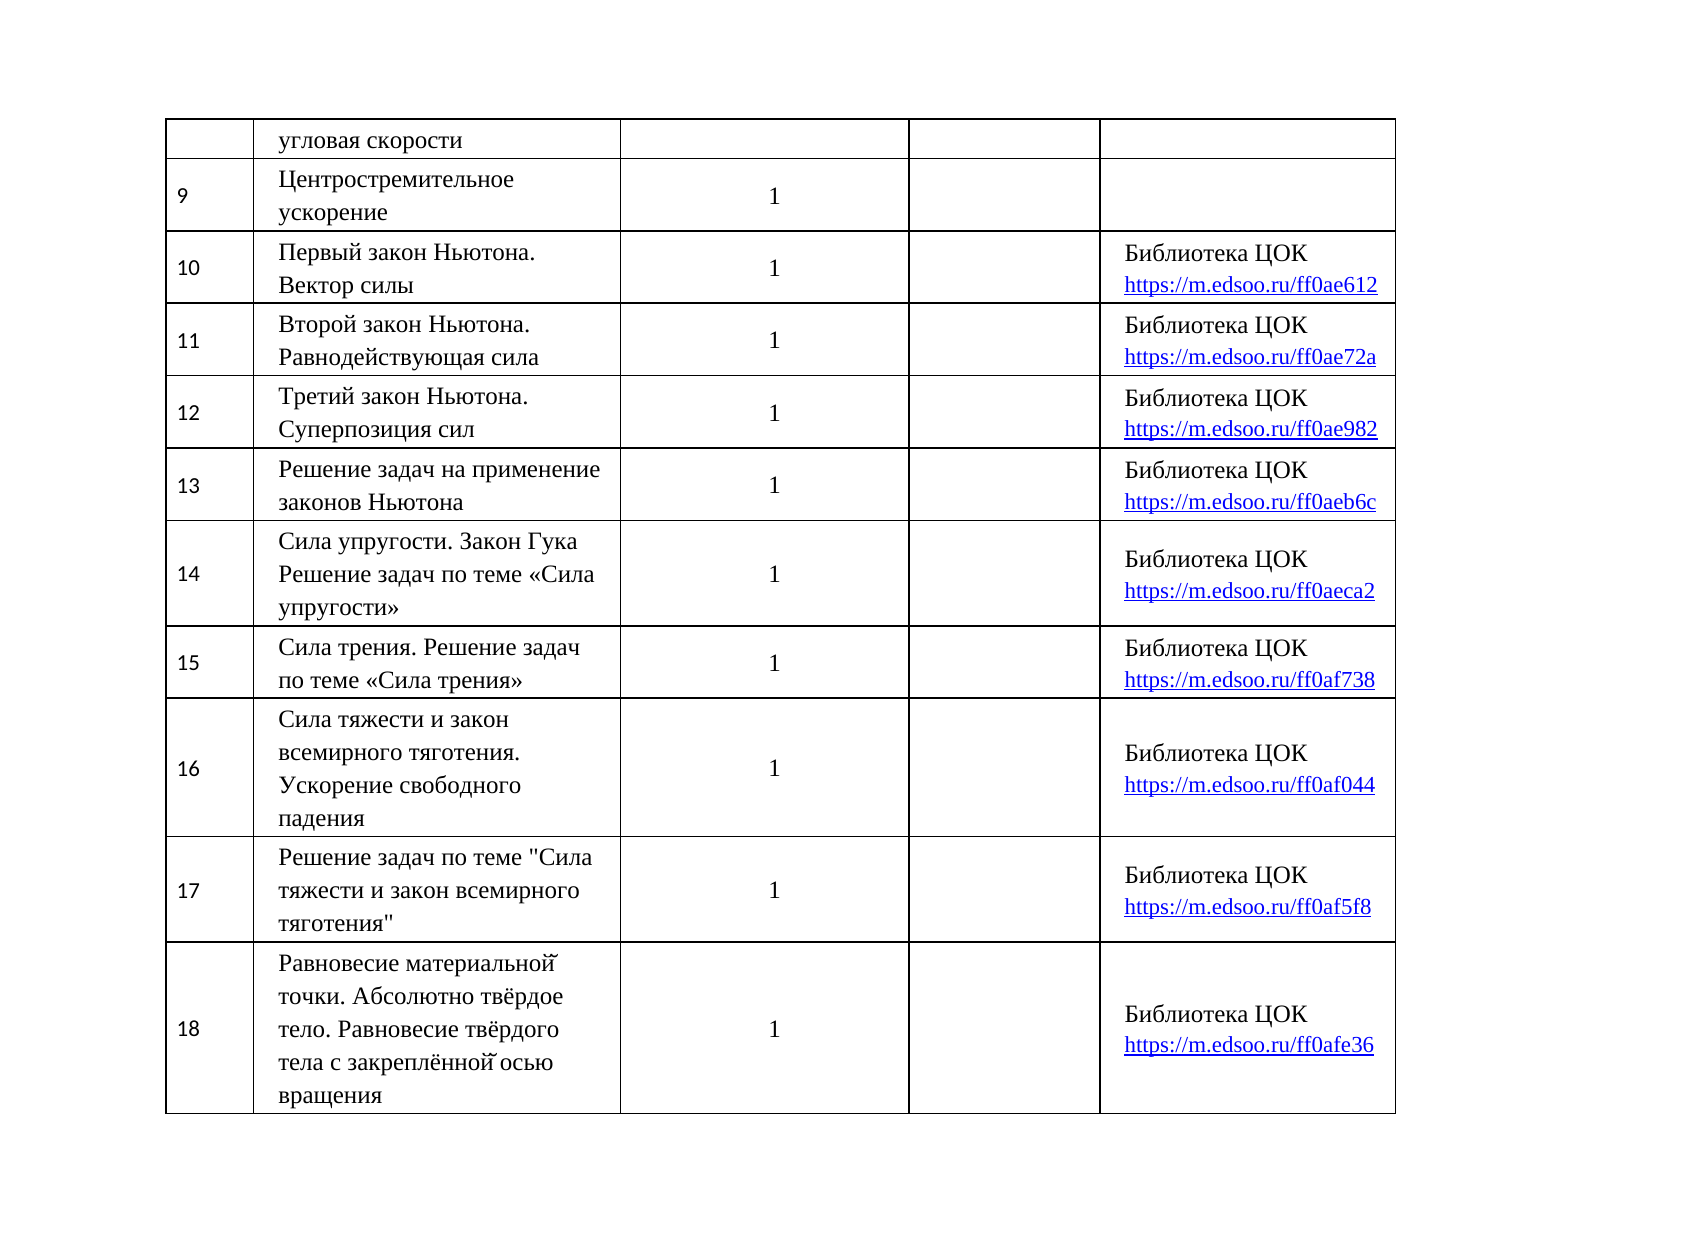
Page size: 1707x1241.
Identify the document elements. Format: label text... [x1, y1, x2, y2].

table_cell Второй закон Ньютона. Равнодействующая сила [254, 304, 620, 375]
table_cell Библиотека ЦОК https://m.edsoo.ru/ff0aeca2 [1101, 521, 1395, 625]
table_cell 1 [621, 376, 908, 447]
table_cell Библиотека ЦОК https://m.edsoo.ru/ff0afe36 [1101, 943, 1395, 1113]
table_cell Библиотека ЦОК https://m.edsoo.ru/ff0ae612 [1101, 232, 1395, 302]
table_cell 1 [621, 943, 908, 1113]
table_cell 1 [621, 699, 908, 836]
table_cell 18 [167, 943, 253, 1113]
table_cell [910, 943, 1099, 1113]
table_cell Библиотека ЦОК https://m.edsoo.ru/ff0aeb6c [1101, 449, 1395, 519]
table_cell Сила трения. Решение задач по теме «Сила трения» [254, 627, 620, 697]
table_cell Решение задач по теме "Сила тяжести и закон всемирного тяготения" [254, 837, 620, 941]
table_cell [910, 627, 1099, 697]
table_cell [910, 159, 1099, 230]
table_cell Сила упругости. Закон Гука Решение задач по теме «Сила упругости» [254, 521, 620, 625]
table_cell 1 [621, 521, 908, 625]
table_cell 1 [621, 232, 908, 302]
table_cell Сила тяжести и закон всемирного тяготения. Ускорение свободного падения [254, 699, 620, 836]
table_cell Библиотека ЦОК https://m.edsoo.ru/ff0ae72a [1101, 304, 1395, 375]
table_cell 14 [167, 521, 253, 625]
table_cell 12 [167, 376, 253, 447]
table_cell 1 [621, 627, 908, 697]
table_cell 15 [167, 627, 253, 697]
table_cell [910, 699, 1099, 836]
table_cell [910, 521, 1099, 625]
table_cell Библиотека ЦОК https://m.edsoo.ru/ff0af738 [1101, 627, 1395, 697]
table_cell 16 [167, 699, 253, 836]
table_cell 1 [621, 304, 908, 375]
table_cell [1101, 120, 1395, 157]
table_cell Третий закон Ньютона. Суперпозиция сил [254, 376, 620, 447]
table_cell 8 [167, 120, 253, 157]
table_cell Центростремительное ускорение [254, 159, 620, 230]
table_cell Равновесие материальной̆ точки. Абсолютно твёрдое тело. Равновесие твёрдого тела с закреплённой̆ осью вращения [254, 943, 620, 1113]
table_cell [910, 120, 1099, 157]
table_cell 1 [621, 449, 908, 519]
table_cell [910, 837, 1099, 941]
table_cell 13 [167, 449, 253, 519]
table_cell [910, 304, 1099, 375]
table_cell 9 [167, 159, 253, 230]
table_cell [1101, 159, 1395, 230]
table_cell Решение задач на применение законов Ньютона [254, 449, 620, 519]
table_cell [254, 120, 620, 157]
table_cell Первый закон Ньютона. Вектор силы [254, 232, 620, 302]
table_cell 1 [621, 120, 908, 157]
table_cell 1 [621, 837, 908, 941]
table_cell Библиотека ЦОК https://m.edsoo.ru/ff0ae982 [1101, 376, 1395, 447]
table_cell Библиотека ЦОК https://m.edsoo.ru/ff0af044 [1101, 699, 1395, 836]
table_cell 11 [167, 304, 253, 375]
table_cell [910, 376, 1099, 447]
table_cell Библиотека ЦОК https://m.edsoo.ru/ff0af5f8 [1101, 837, 1395, 941]
table_cell 1 [621, 159, 908, 230]
table_cell 10 [167, 232, 253, 302]
table_cell 17 [167, 837, 253, 941]
table_cell [910, 449, 1099, 519]
table_cell [910, 232, 1099, 302]
